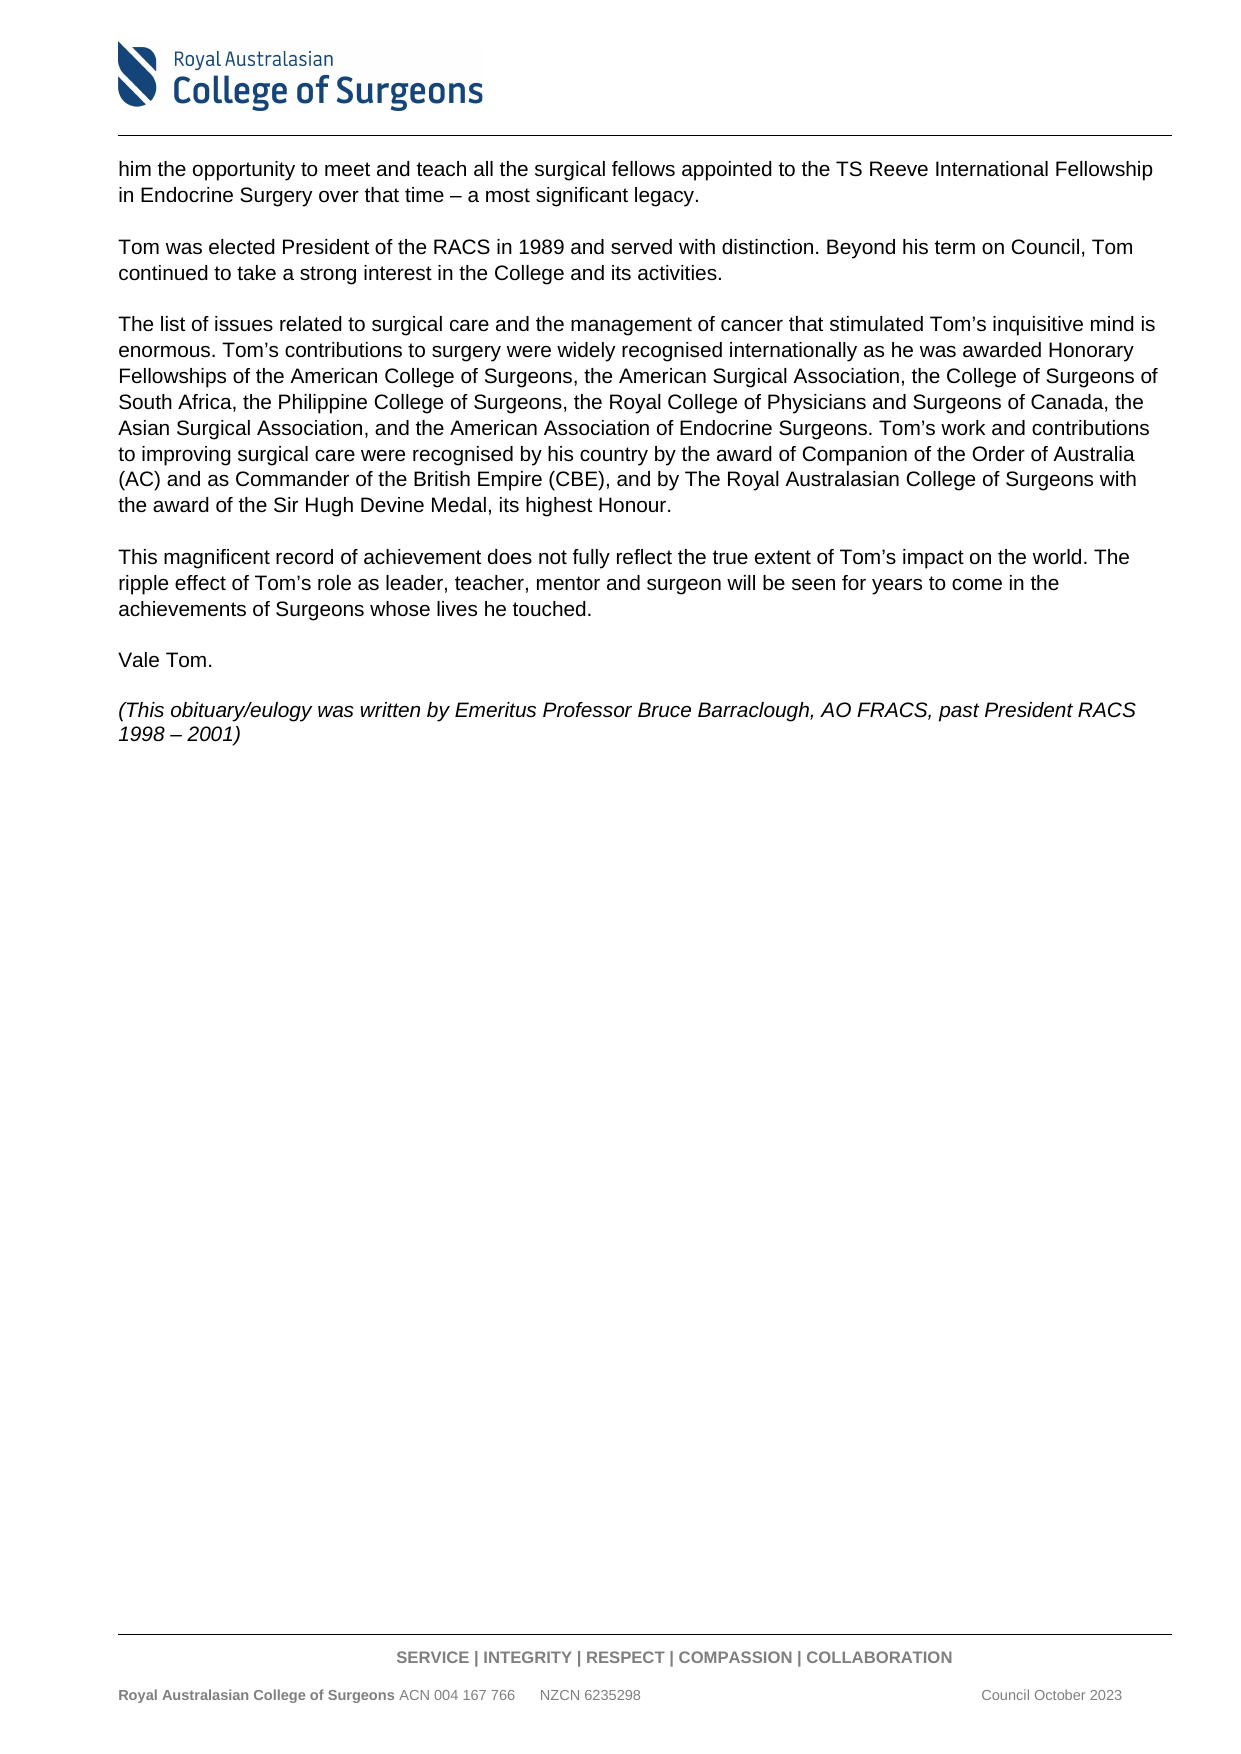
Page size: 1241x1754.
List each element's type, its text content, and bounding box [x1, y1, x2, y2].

text The list of issues related to surgical care and the management of cancer that stimulated Tom’s inquisitive mind is enormous. Tom’s contributions to surgery were widely recognised internationally as he was awarded Honorary Fellowships of the American College of Surgeons, the American Surgical Association, the College of Surgeons of South Africa, the Philippine College of Surgeons, the Royal College of Physicians and Surgeons of Canada, the Asian Surgical Association, and the American Association of Endocrine Surgeons. Tom’s work and contributions to improving surgical care were recognised by his country by the award of Companion of the Order of Australia (AC) and as Commander of the British Empire (CBE), and by The Royal Australasian College of Surgeons with the award of the Sir Hugh Devine Medal, its highest Honour. [118, 312, 1172, 517]
text Vale Tom. [118, 648, 1172, 672]
picture [118, 41, 483, 111]
text Tom was elected President of the RACS in 1989 and served with distinction. Beyond his term on Council, Tom continued to take a strong interest in the College and its activities. [118, 235, 1172, 284]
text (This obituary/eulogy was written by Emeritus Professor Bruce Barraclough, AO FRACS, past President RACS 1998 – 2001) [118, 698, 1172, 746]
text This magnificent record of achievement does not fully reflect the true extent of Tom’s impact on the world. The ripple effect of Tom’s role as leader, teacher, mentor and surgeon will be seen for years to come in the achievements of Surgeons whose lives he touched. [118, 545, 1172, 620]
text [118, 157, 1172, 207]
